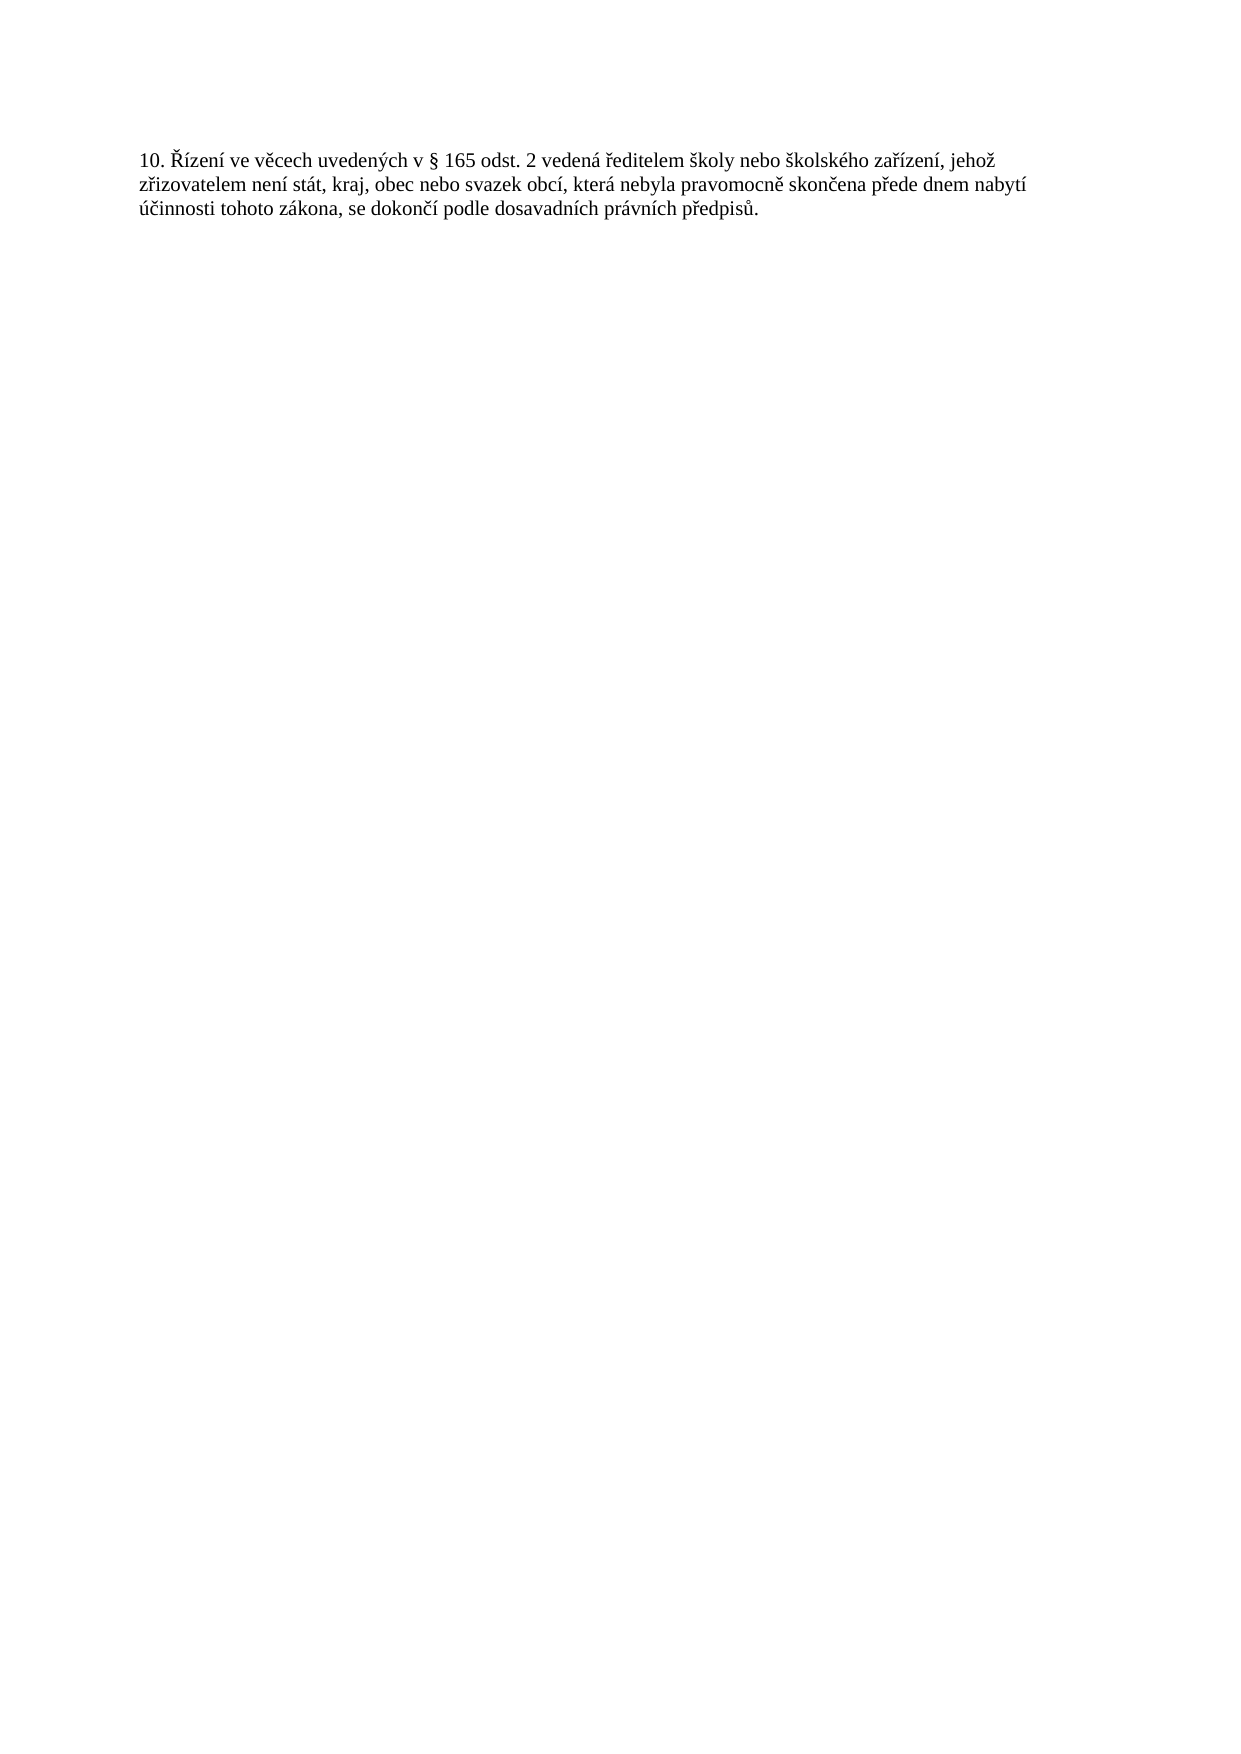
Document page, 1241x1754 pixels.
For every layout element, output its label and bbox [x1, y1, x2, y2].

text [139, 148, 1101, 248]
